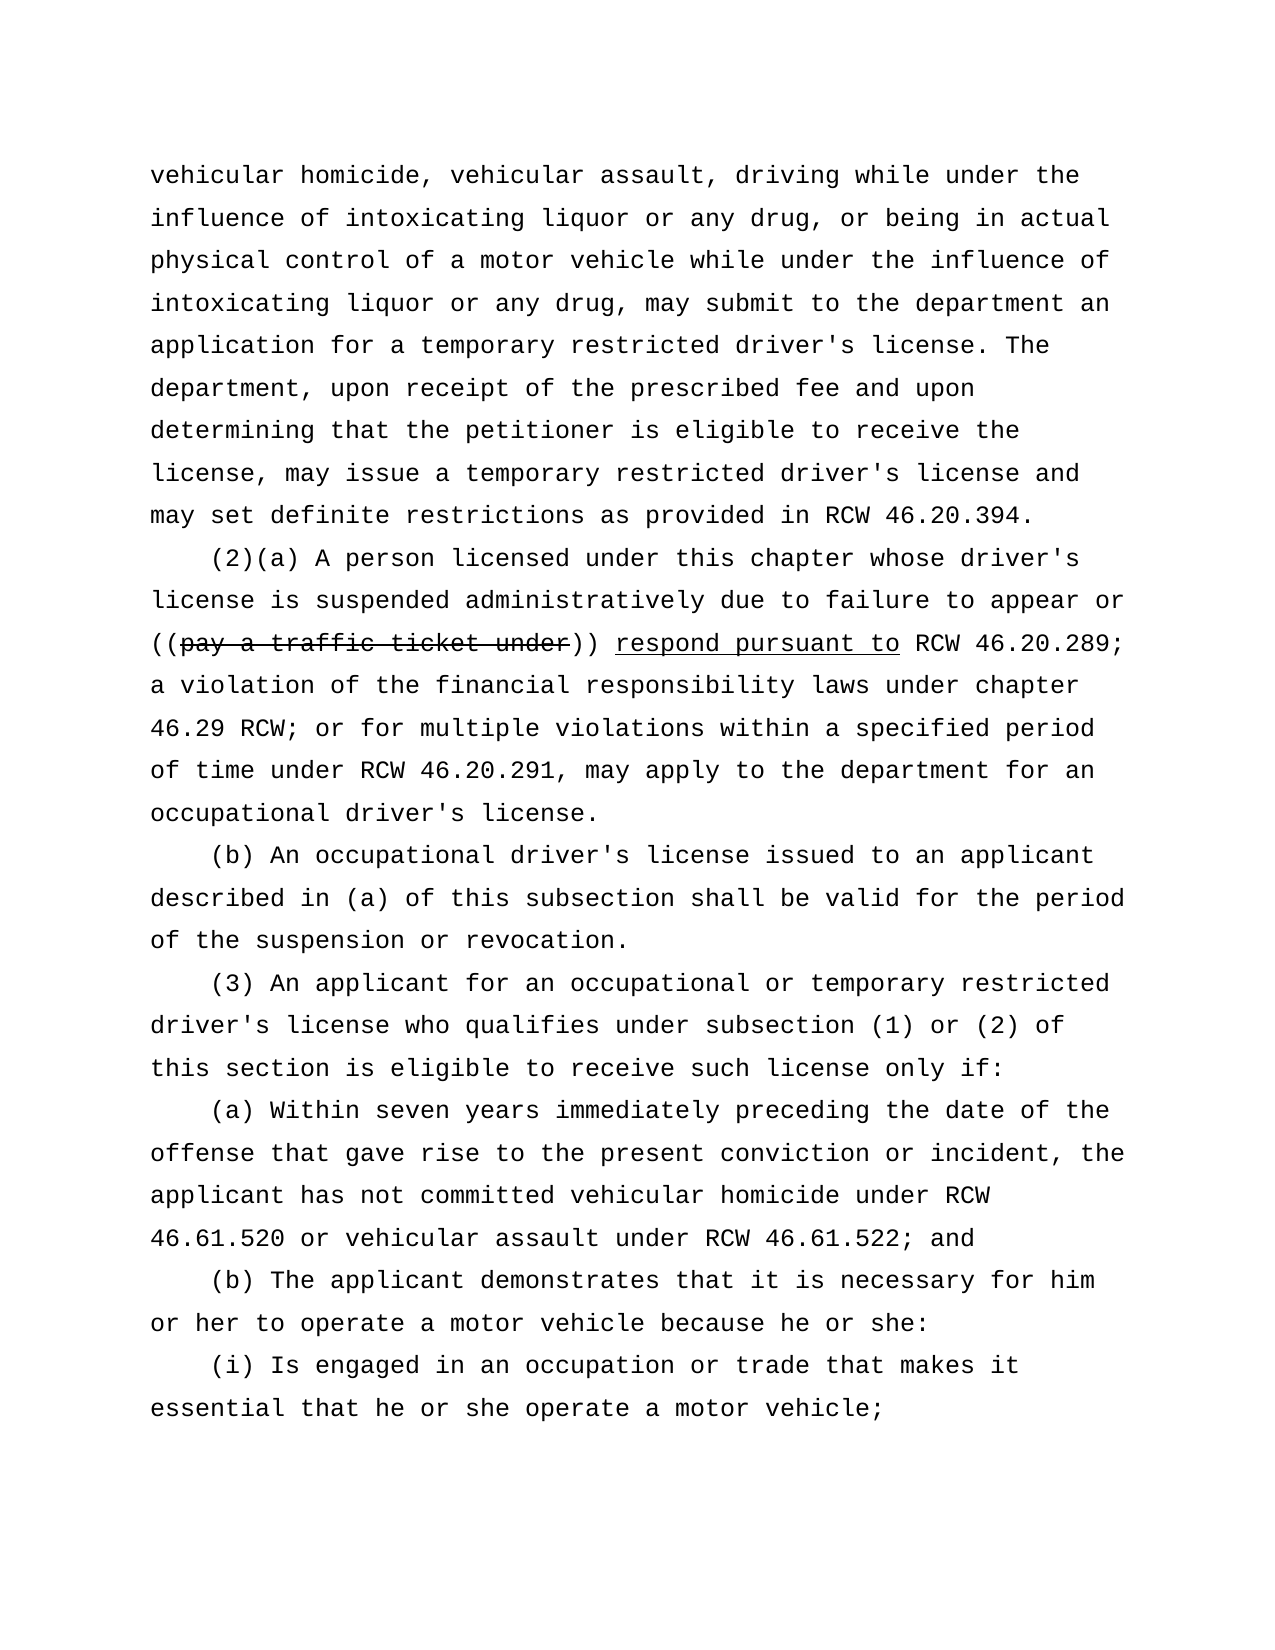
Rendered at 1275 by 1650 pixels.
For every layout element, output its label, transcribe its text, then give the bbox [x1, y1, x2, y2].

text (b) An occupational driver's license issued to an applicant described in (a) of this subsection shall be valid for the period of the suspension or revocation. [150, 830, 1125, 957]
text (b) The applicant demonstrates that it is necessary for him or her to operate a motor vehicle because he or she: [150, 1255, 1125, 1340]
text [150, 150, 1125, 532]
text (3) An applicant for an occupational or temporary restricted driver's license who qualifies under subsection (1) or (2) of this section is eligible to receive such license only if: [150, 957, 1125, 1085]
text (2)(a) A person licensed under this chapter whose driver's license is suspended administratively due to failure to appear or ((pay a traffic ticket under)) respond pursuant to RCW 46.20.289; a violation of the financial responsibility laws under chapter 46.29 RCW; or for multiple violations within a specified period of time under RCW 46.20.291, may apply to the department for an occupational driver's license. [150, 532, 1125, 830]
text (a) Within seven years immediately preceding the date of the offense that gave rise to the present conviction or incident, the applicant has not committed vehicular homicide under RCW 46.61.520 or vehicular assault under RCW 46.61.522; and [150, 1085, 1125, 1255]
text (i) Is engaged in an occupation or trade that makes it essential that he or she operate a motor vehicle; [150, 1340, 1125, 1425]
